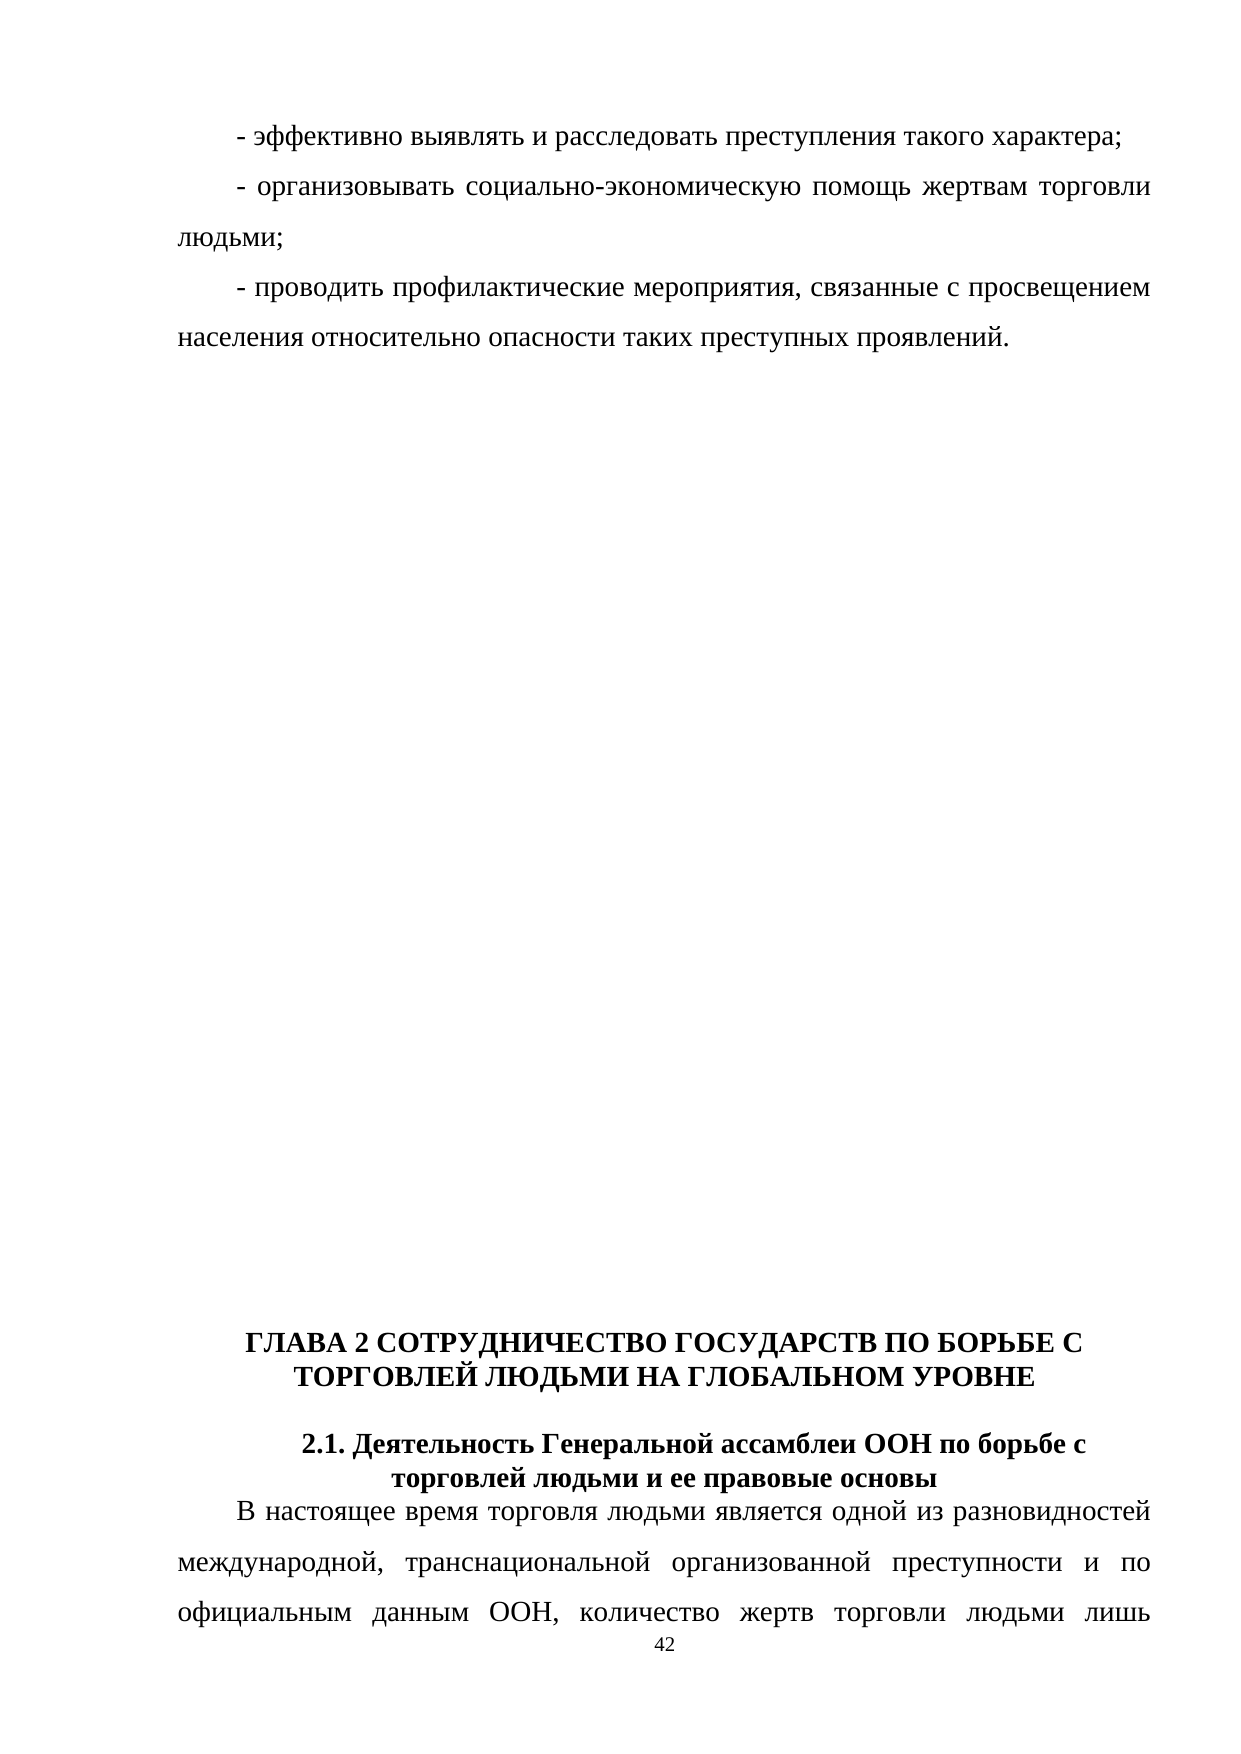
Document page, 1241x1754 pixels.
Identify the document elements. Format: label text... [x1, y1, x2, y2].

text - организовывать социально-экономическую помощь жертвам торговли людьми; [177, 168, 1152, 252]
text - проводить профилактические мероприятия, связанные с просвещением населения относительно опасности таких преступных проявлений. [177, 269, 1152, 353]
text ГЛАВА 2 СОТРУДНИЧЕСТВО ГОСУДАРСТВ ПО БОРЬБЕ С ТОРГОВЛЕЙ ЛЮДЬМИ НА ГЛОБАЛЬНОМ УРОВНЕ [177, 1326, 1152, 1393]
text - эффективно выявлять и расследовать преступления такого характера; [177, 118, 1152, 152]
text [177, 1493, 1152, 1627]
text 2.1. Деятельность Генеральной ассамблеи ООН по борьбе с торговлей людьми и ее правовые основы [177, 1426, 1152, 1493]
